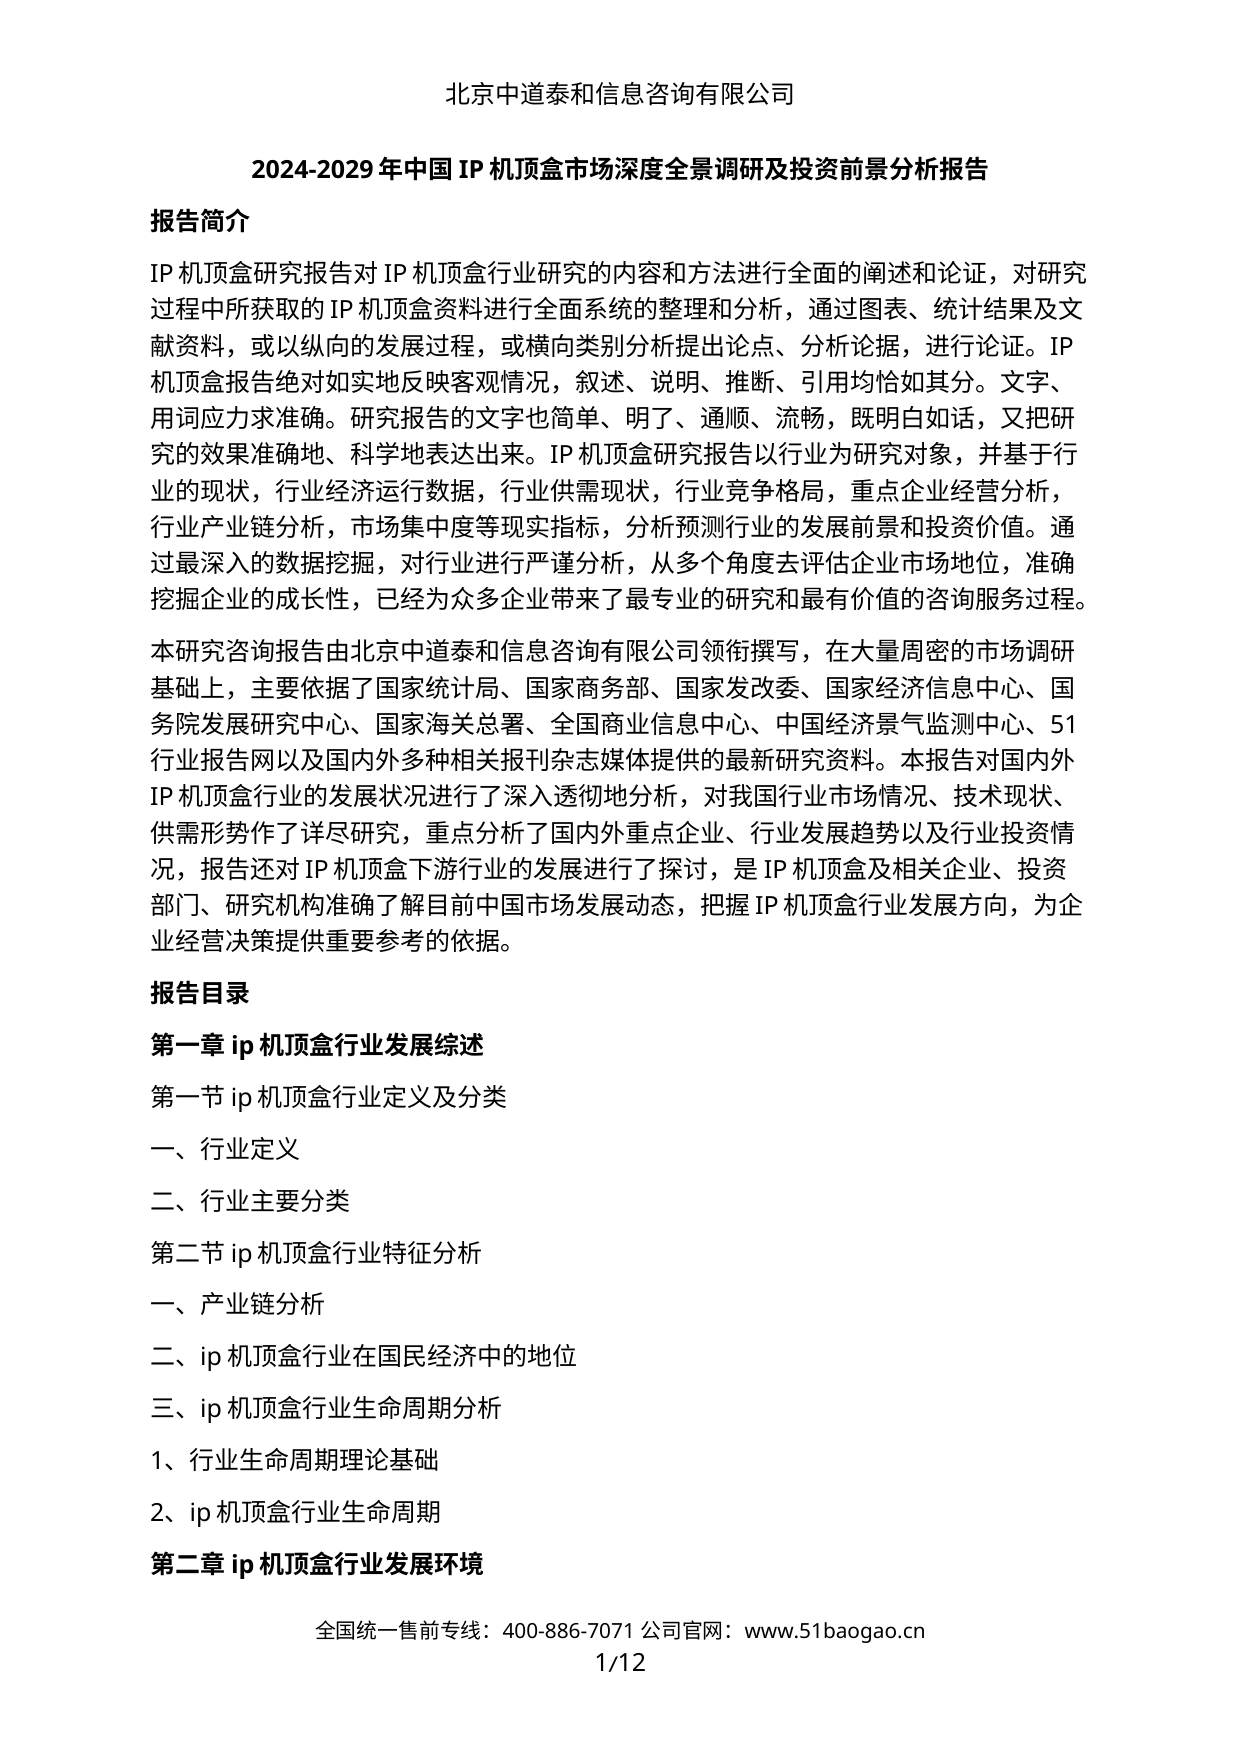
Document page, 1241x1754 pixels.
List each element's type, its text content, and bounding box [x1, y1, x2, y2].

text 第一章 ip机顶盒行业发展综述 [150, 1026, 1090, 1062]
text 一、行业定义 [150, 1129, 1090, 1166]
text 1、行业生命周期理论基础 [150, 1441, 1090, 1477]
text 第一节 ip机顶盒行业定义及分类 [150, 1077, 1090, 1114]
text 二、行业主要分类 [150, 1181, 1090, 1217]
text 第二章 ip机顶盒行业发展环境 [150, 1544, 1090, 1581]
text 三、ip机顶盒行业生命周期分析 [150, 1389, 1090, 1425]
text 本研究咨询报告由北京中道泰和信息咨询有限公司领衔撰写，在大量周密的市场调研基础上，主要依据了国家统计局、国家商务部、国家发改委、国家经济信息中心、国务院发展研究中心、国家海关总署、全国商业信息中心、中国经济景气监测中心、51行业报告网以及国内外多种相关报刊杂志媒体提供的最新研究资料。本报告对国内外IP机顶盒行业的发展状况进行了深入透彻地分析，对我国行业市场情况、技术现状、供需形势作了详尽研究，重点分析了国内外重点企业、行业发展趋势以及行业投资情况，报告还对IP机顶盒下游行业的发展进行了探讨，是IP机顶盒及相关企业、投资部门、研究机构准确了解目前中国市场发展动态，把握IP机顶盒行业发展方向，为企业经营决策提供重要参考的依据。 [150, 632, 1090, 958]
text 报告目录 [150, 974, 1090, 1010]
text 2024-2029年中国IP机顶盒市场深度全景调研及投资前景分析报告 [150, 150, 1090, 186]
text 一、产业链分析 [150, 1285, 1090, 1321]
text 第二节 ip机顶盒行业特征分析 [150, 1233, 1090, 1269]
text 报告简介 [150, 202, 1090, 238]
text 二、ip机顶盒行业在国民经济中的地位 [150, 1337, 1090, 1373]
text IP机顶盒研究报告对IP机顶盒行业研究的内容和方法进行全面的阐述和论证，对研究过程中所获取的IP机顶盒资料进行全面系统的整理和分析，通过图表、统计结果及文献资料，或以纵向的发展过程，或横向类别分析提出论点、分析论据，进行论证。IP机顶盒报告绝对如实地反映客观情况，叙述、说明、推断、引用均恰如其分。文字、用词应力求准确。研究报告的文字也简单、明了、通顺、流畅，既明白如话，又把研究的效果准确地、科学地表达出来。IP机顶盒研究报告以行业为研究对象，并基于行业的现状，行业经济运行数据，行业供需现状，行业竞争格局，重点企业经营分析，行业产业链分析，市场集中度等现实指标，分析预测行业的发展前景和投资价值。通过最深入的数据挖掘，对行业进行严谨分析，从多个角度去评估企业市场地位，准确挖掘企业的成长性，已经为众多企业带来了最专业的研究和最有价值的咨询服务过程。 [150, 254, 1090, 616]
text 2、ip机顶盒行业生命周期 [150, 1492, 1090, 1529]
